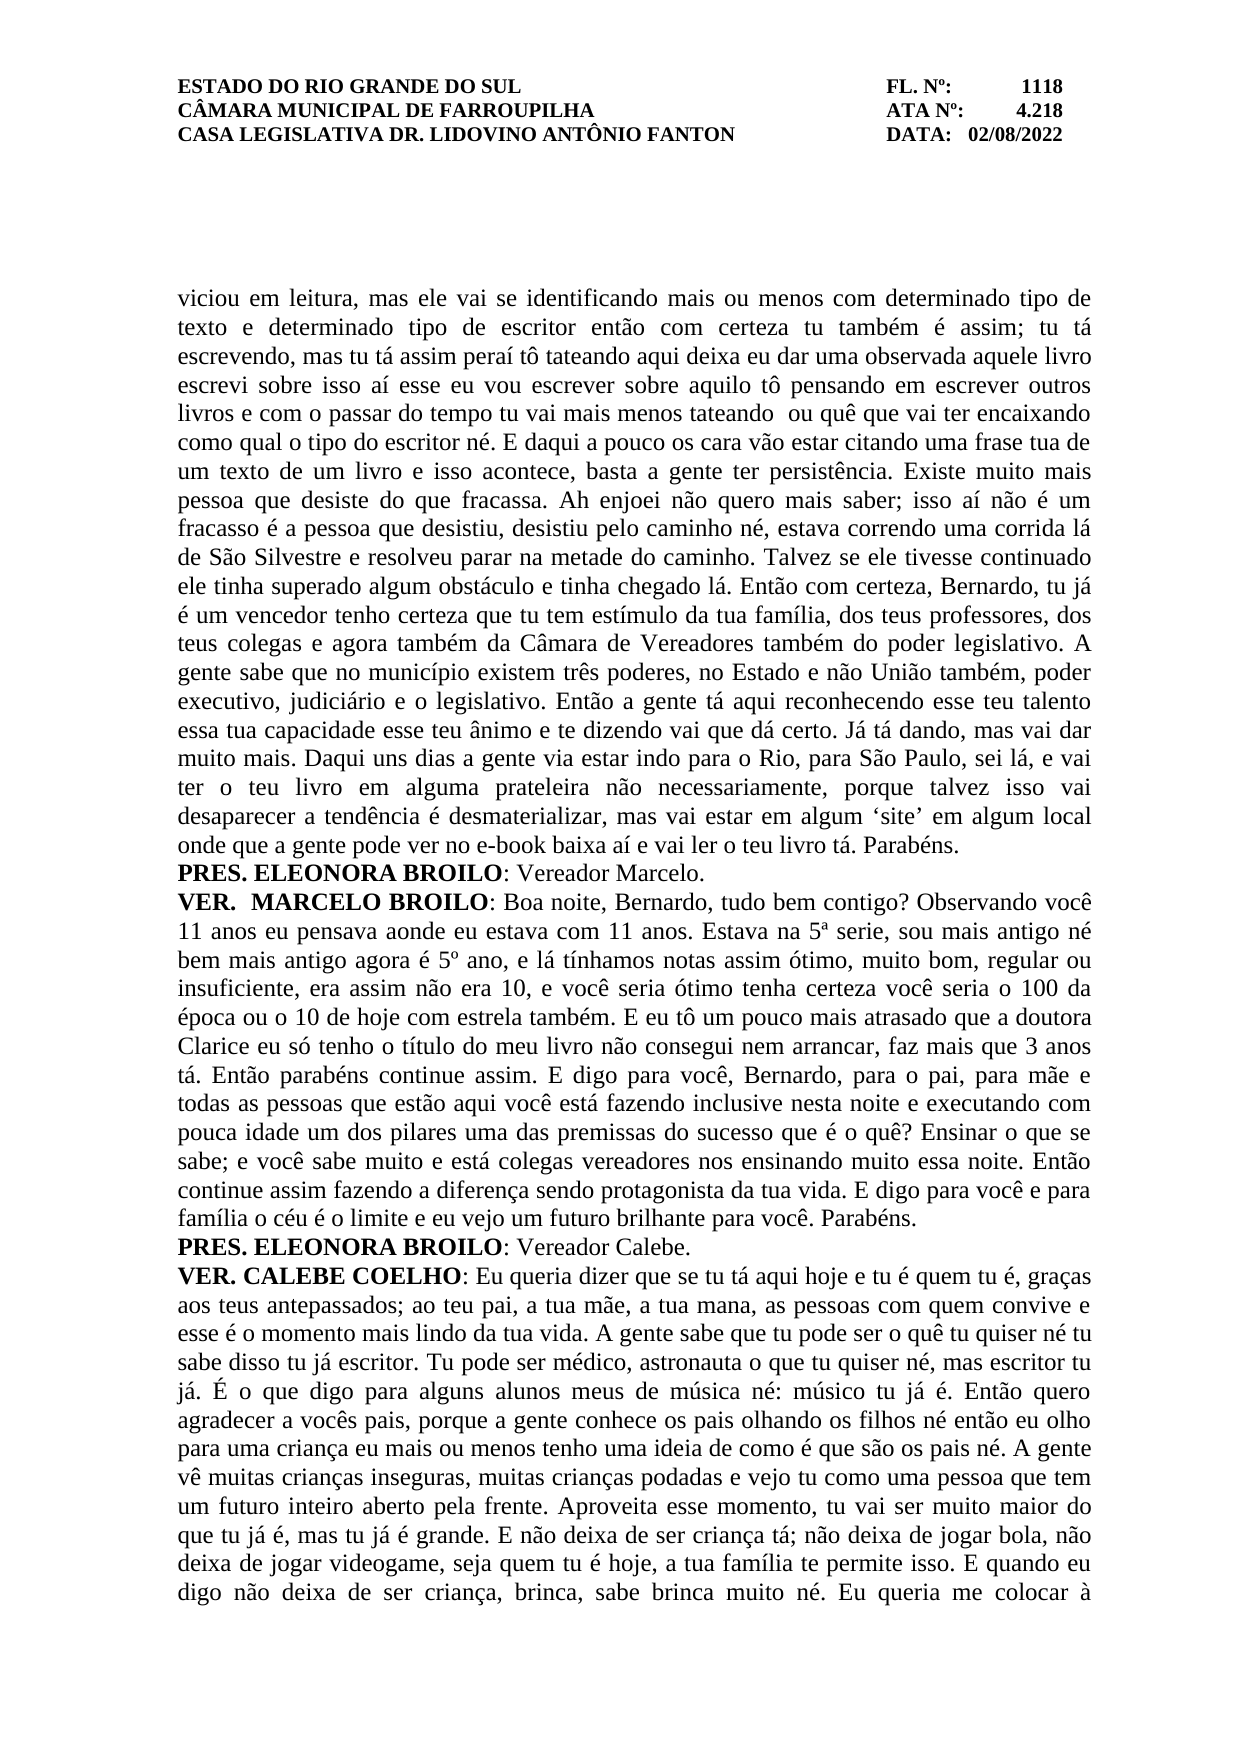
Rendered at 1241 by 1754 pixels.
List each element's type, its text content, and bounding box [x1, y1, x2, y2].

text PRES. ELEONORA BROILO: Vereador Marcelo. [177, 858, 1092, 887]
text VER. MARCELO BROILO: Boa noite, Bernardo, tudo bem contigo? Observando você 11 anos eu pensava aonde eu estava com 11 anos. Estava na 5ª serie, sou mais antigo né bem mais antigo agora é 5º ano, e lá tínhamos notas assim ótimo, muito bom, regular ou insuficiente, era assim não era 10, e você seria ótimo tenha certeza você seria o 100 da época ou o 10 de hoje com estrela também. E eu tô um pouco mais atrasado que a doutora Clarice eu só tenho o título do meu livro não consegui nem arrancar, faz mais que 3 anos tá. Então parabéns continue assim. E digo para você, Bernardo, para o pai, para mãe e todas as pessoas que estão aqui você está fazendo inclusive nesta noite e executando com pouca idade um dos pilares uma das premissas do sucesso que é o quê? Ensinar o que se sabe; e você sabe muito e está colegas vereadores nos ensinando muito essa noite. Então continue assim fazendo a diferença sendo protagonista da tua vida. E digo para você e para família o céu é o limite e eu vejo um futuro brilhante para você. Parabéns. [177, 887, 1092, 1232]
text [177, 1261, 1092, 1606]
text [177, 283, 1092, 858]
text PRES. ELEONORA BROILO: Vereador Calebe. [516, 1232, 1092, 1261]
